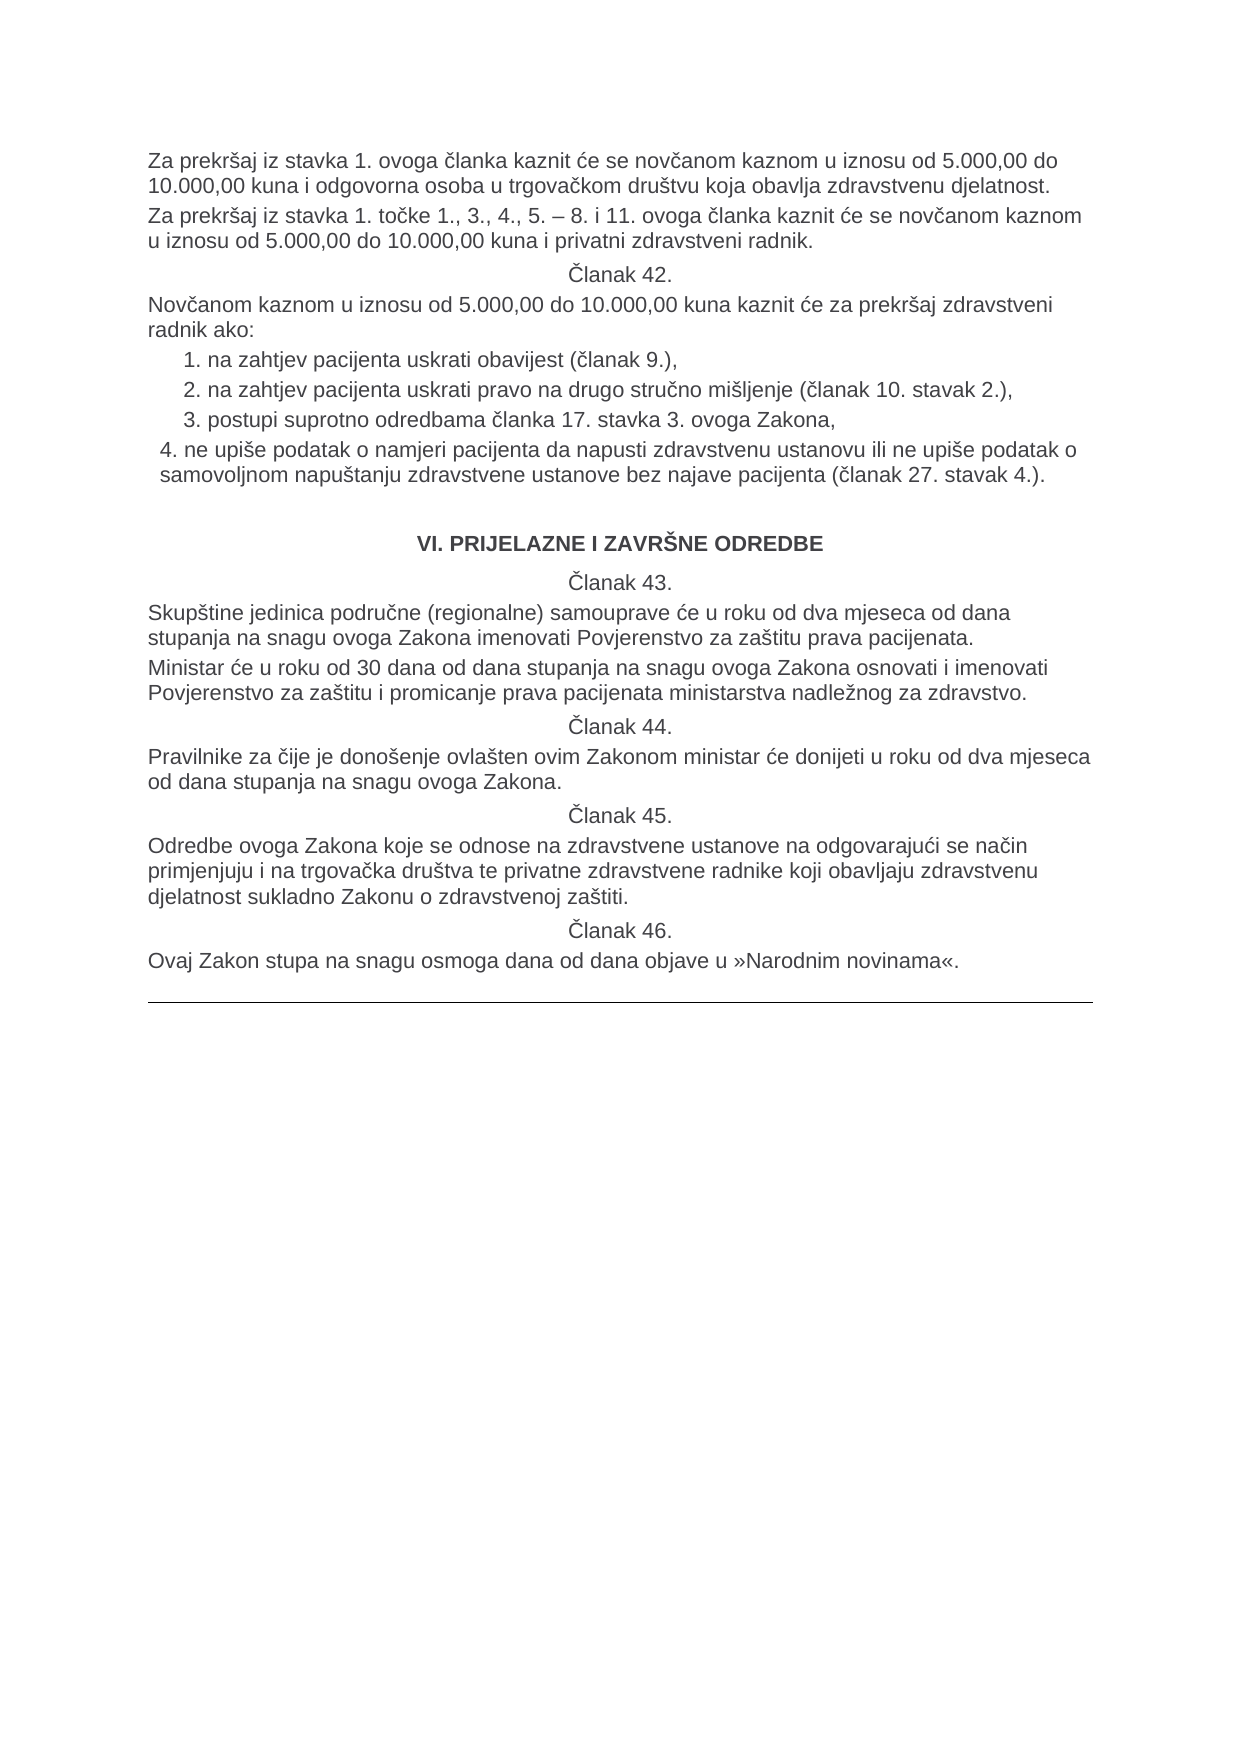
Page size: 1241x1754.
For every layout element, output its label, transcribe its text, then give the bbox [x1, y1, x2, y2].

text Ovaj Zakon stupa na snagu osmoga dana od dana objave u »Narodnim novinama«. [148, 947, 1093, 973]
text Za prekršaj iz stavka 1. ovoga članka kaznit će se novčanom kaznom u iznosu od 5.000,00 do 10.000,00 kuna i odgovorna osoba u trgovačkom društvu koja obavlja zdravstvenu djelatnost. [148, 148, 1093, 198]
text 4. ne upiše podatak o namjeri pacijenta da napusti zdravstvenu ustanovu ili ne upiše podatak o samovoljnom napuštanju zdravstvene ustanove bez najave pacijenta (članak 27. stavak 4.). [159, 437, 1093, 487]
text Ministar će u roku od 30 dana od dana stupanja na snagu ovoga Zakona osnovati i imenovati Povjerenstvo za zaštitu i promicanje prava pacijenata ministarstva nadležnog za zdravstvo. [148, 655, 1093, 705]
text Članak 42. [148, 262, 1093, 287]
text Članak 44. [148, 714, 1093, 739]
text Za prekršaj iz stavka 1. točke 1., 3., 4., 5. – 8. i 11. ovoga članka kaznit će se novčanom kaznom u iznosu od 5.000,00 do 10.000,00 kuna i privatni zdravstveni radnik. [148, 203, 1093, 253]
text Novčanom kaznom u iznosu od 5.000,00 do 10.000,00 kuna kaznit će za prekršaj zdravstveni radnik ako: [148, 292, 1093, 342]
text Članak 46. [148, 918, 1093, 943]
text Članak 45. [148, 803, 1093, 828]
text 1. na zahtjev pacijenta uskrati obavijest (članak 9.), [148, 347, 1093, 372]
text 3. postupi suprotno odredbama članka 17. stavka 3. ovoga Zakona, [148, 407, 1093, 432]
text Pravilnike za čije je donošenje ovlašten ovim Zakonom ministar će donijeti u roku od dva mjeseca od dana stupanja na snagu ovoga Zakona. [148, 744, 1093, 794]
text Odredbe ovoga Zakona koje se odnose na zdravstvene ustanove na odgovarajući se način primjenjuju i na trgovačka društva te privatne zdravstvene radnike koji obavljaju zdravstvenu djelatnost sukladno Zakonu o zdravstvenoj zaštiti. [148, 833, 1093, 909]
text Skupštine jedinica područne (regionalne) samouprave će u roku od dva mjeseca od dana stupanja na snagu ovoga Zakona imenovati Povjerenstvo za zaštitu prava pacijenata. [148, 600, 1093, 650]
text 2. na zahtjev pacijenta uskrati pravo na drugo stručno mišljenje (članak 10. stavak 2.), [148, 377, 1093, 402]
text Članak 43. [148, 570, 1093, 595]
text VI. PRIJELAZNE I ZAVRŠNE ODREDBE [148, 531, 1093, 556]
